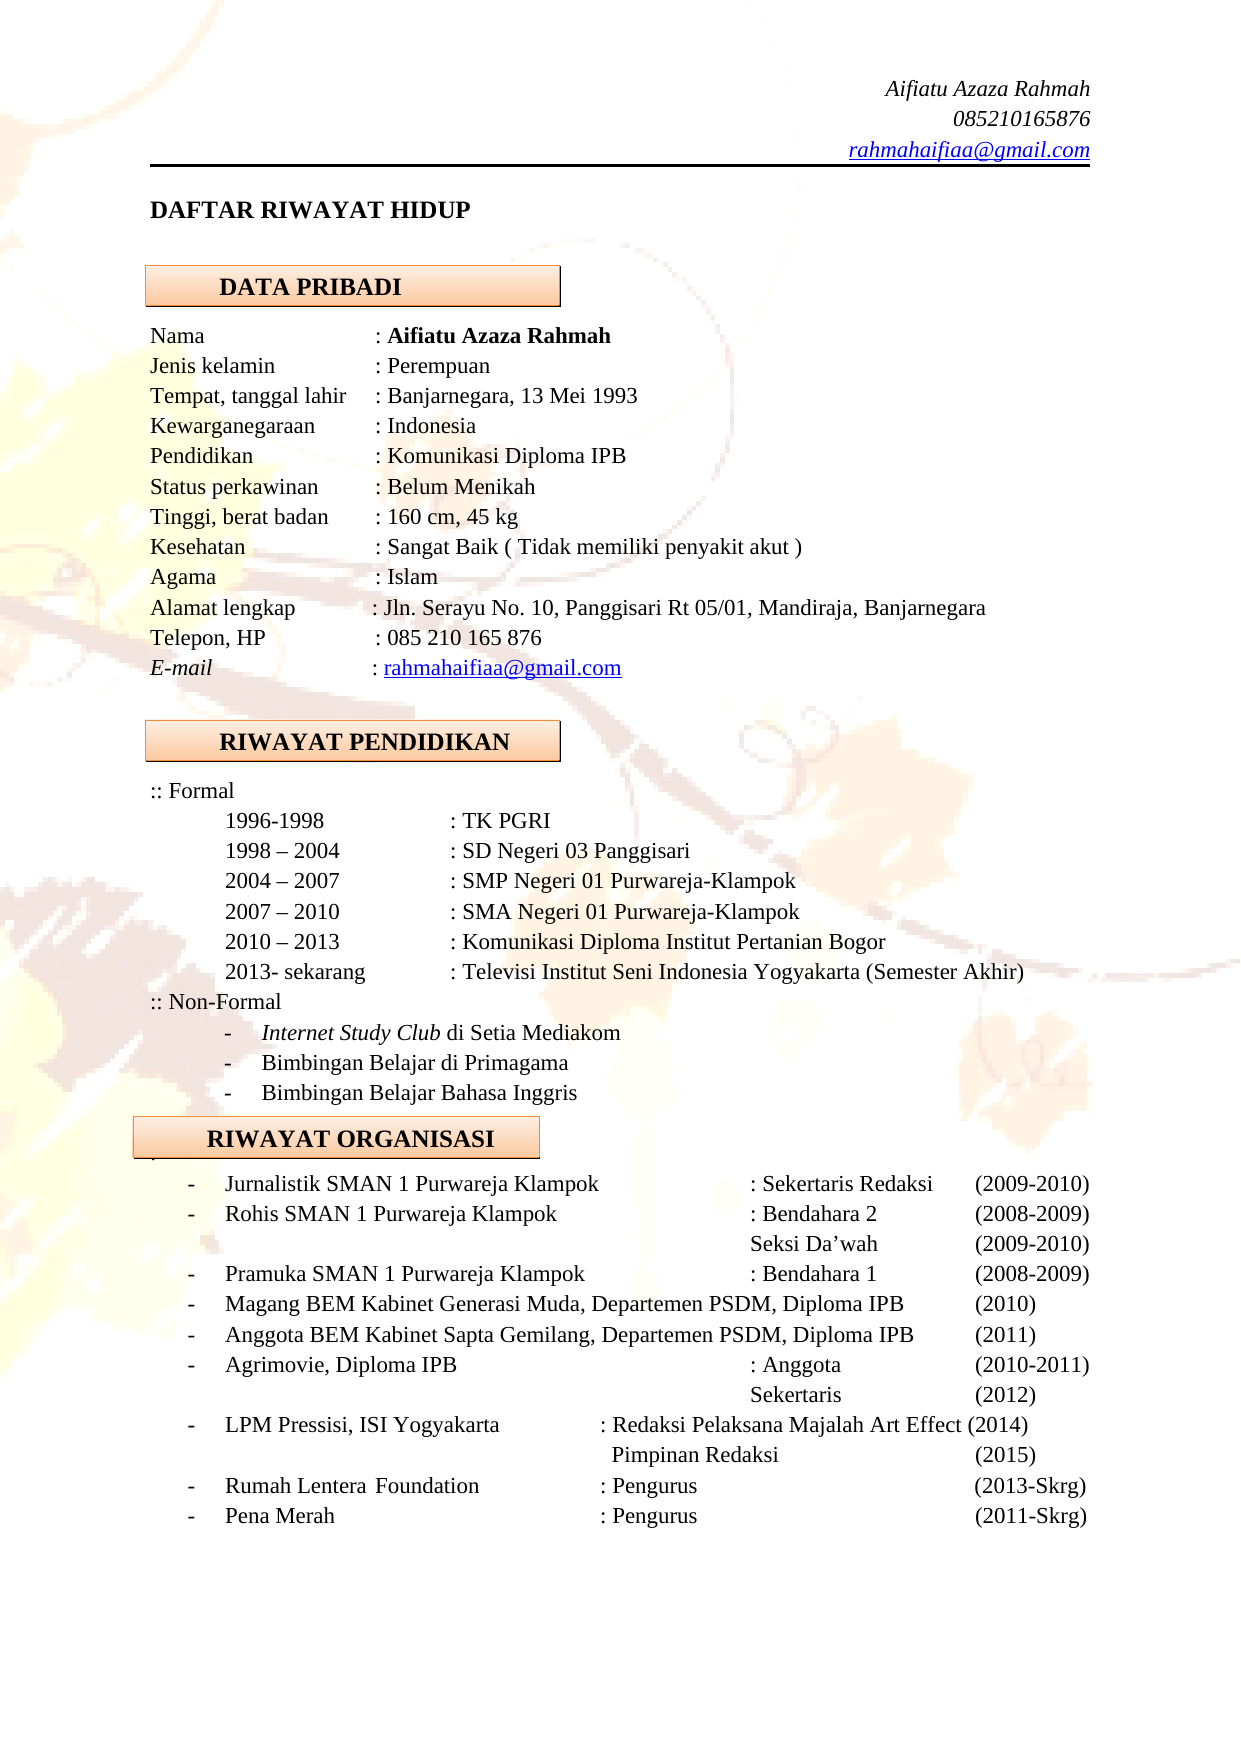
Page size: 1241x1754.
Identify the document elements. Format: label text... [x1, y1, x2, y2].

text Pendidikan : Komunikasi Diploma IPB [150, 443, 1090, 469]
text Kesehatan : Sangat Baik ( Tidak memiliki penyakit akut ) [150, 533, 1090, 559]
list Pimpinan Redaksi (2015) [600, 1441, 1090, 1468]
list Anggota BEM Kabinet Sapta Gemilang, Departemen PSDM, Diploma IPB (2011) [187, 1321, 1090, 1347]
text Alamat lengkap : Jln. Serayu No. 10, Panggisari Rt 05/01, Mandiraja, Banjarnegara [150, 594, 1090, 620]
text 2007 – 2010 : SMA Negeri 01 Purwareja-Klampok [225, 898, 1090, 924]
text 1996-1998 : TK PGRI [225, 807, 1090, 833]
text E-mail : rahmahaifiaa@gmail.com [150, 654, 1090, 680]
list Rohis SMAN 1 Purwareja Klampok : Bendahara 2 (2008-2009) [187, 1200, 1090, 1226]
list Rumah Lentera Foundation : Pengurus (2013-Skrg) [187, 1472, 1090, 1498]
list Sekertaris (2012) [460, 1381, 1090, 1407]
text 1998 – 2004 : SD Negeri 03 Panggisari [225, 837, 1090, 864]
list LPM Pressisi, ISI Yogyakarta : Redaksi Pelaksana Majalah Art Effect (2014) [187, 1411, 1090, 1438]
text :: Non-Formal [150, 988, 1090, 1015]
list Internet Study Club di Setia Mediakom [224, 1018, 1090, 1045]
text 2010 – 2013 : Komunikasi Diploma Institut Pertanian Bogor [225, 928, 1090, 954]
list Bimbingan Belajar di Primagama [224, 1049, 1090, 1075]
text Tinggi, berat badan : 160 cm, 45 kg [150, 503, 1090, 529]
list Agrimovie, Diploma IPB : Anggota (2010-2011) [187, 1351, 1090, 1377]
text Status perkawinan : Belum Menikah [150, 473, 1090, 499]
text :: Formal [150, 777, 1090, 803]
list Pramuka SMAN 1 Purwareja Klampok : Bendahara 1 (2008-2009) [187, 1260, 1090, 1287]
list Jurnalistik SMAN 1 Purwareja Klampok : Sekertaris Redaksi (2009-2010) [187, 1169, 1090, 1196]
text : [150, 1139, 1090, 1166]
list Seksi Da’wah (2009-2010) [602, 1230, 1090, 1256]
text 2013- sekarang : Televisi Institut Seni Indonesia Yogyakarta (Semester Akhir) [225, 958, 1090, 984]
text DAFTAR RIWAYAT HIDUP [150, 195, 1090, 224]
list Pena Merah : Pengurus (2011-Skrg) [187, 1502, 1090, 1528]
list Bimbingan Belajar Bahasa Inggris [224, 1079, 1090, 1105]
text Agama : Islam [150, 563, 1090, 590]
text Kewarganegaraan : Indonesia [150, 412, 1090, 439]
text 2004 – 2007 : SMP Negeri 01 Purwareja-Klampok [150, 867, 1090, 894]
list Magang BEM Kabinet Generasi Muda, Departemen PSDM, Diploma IPB (2010) [187, 1290, 1090, 1317]
text Jenis kelamin : Perempuan [150, 352, 1090, 378]
text Tempat, tanggal lahir : Banjarnegara, 13 Mei 1993 [150, 382, 1090, 408]
text Telepon, HP : 085 210 165 876 [150, 624, 1090, 650]
text Nama : Aifiatu Azaza Rahmah [150, 322, 1090, 348]
